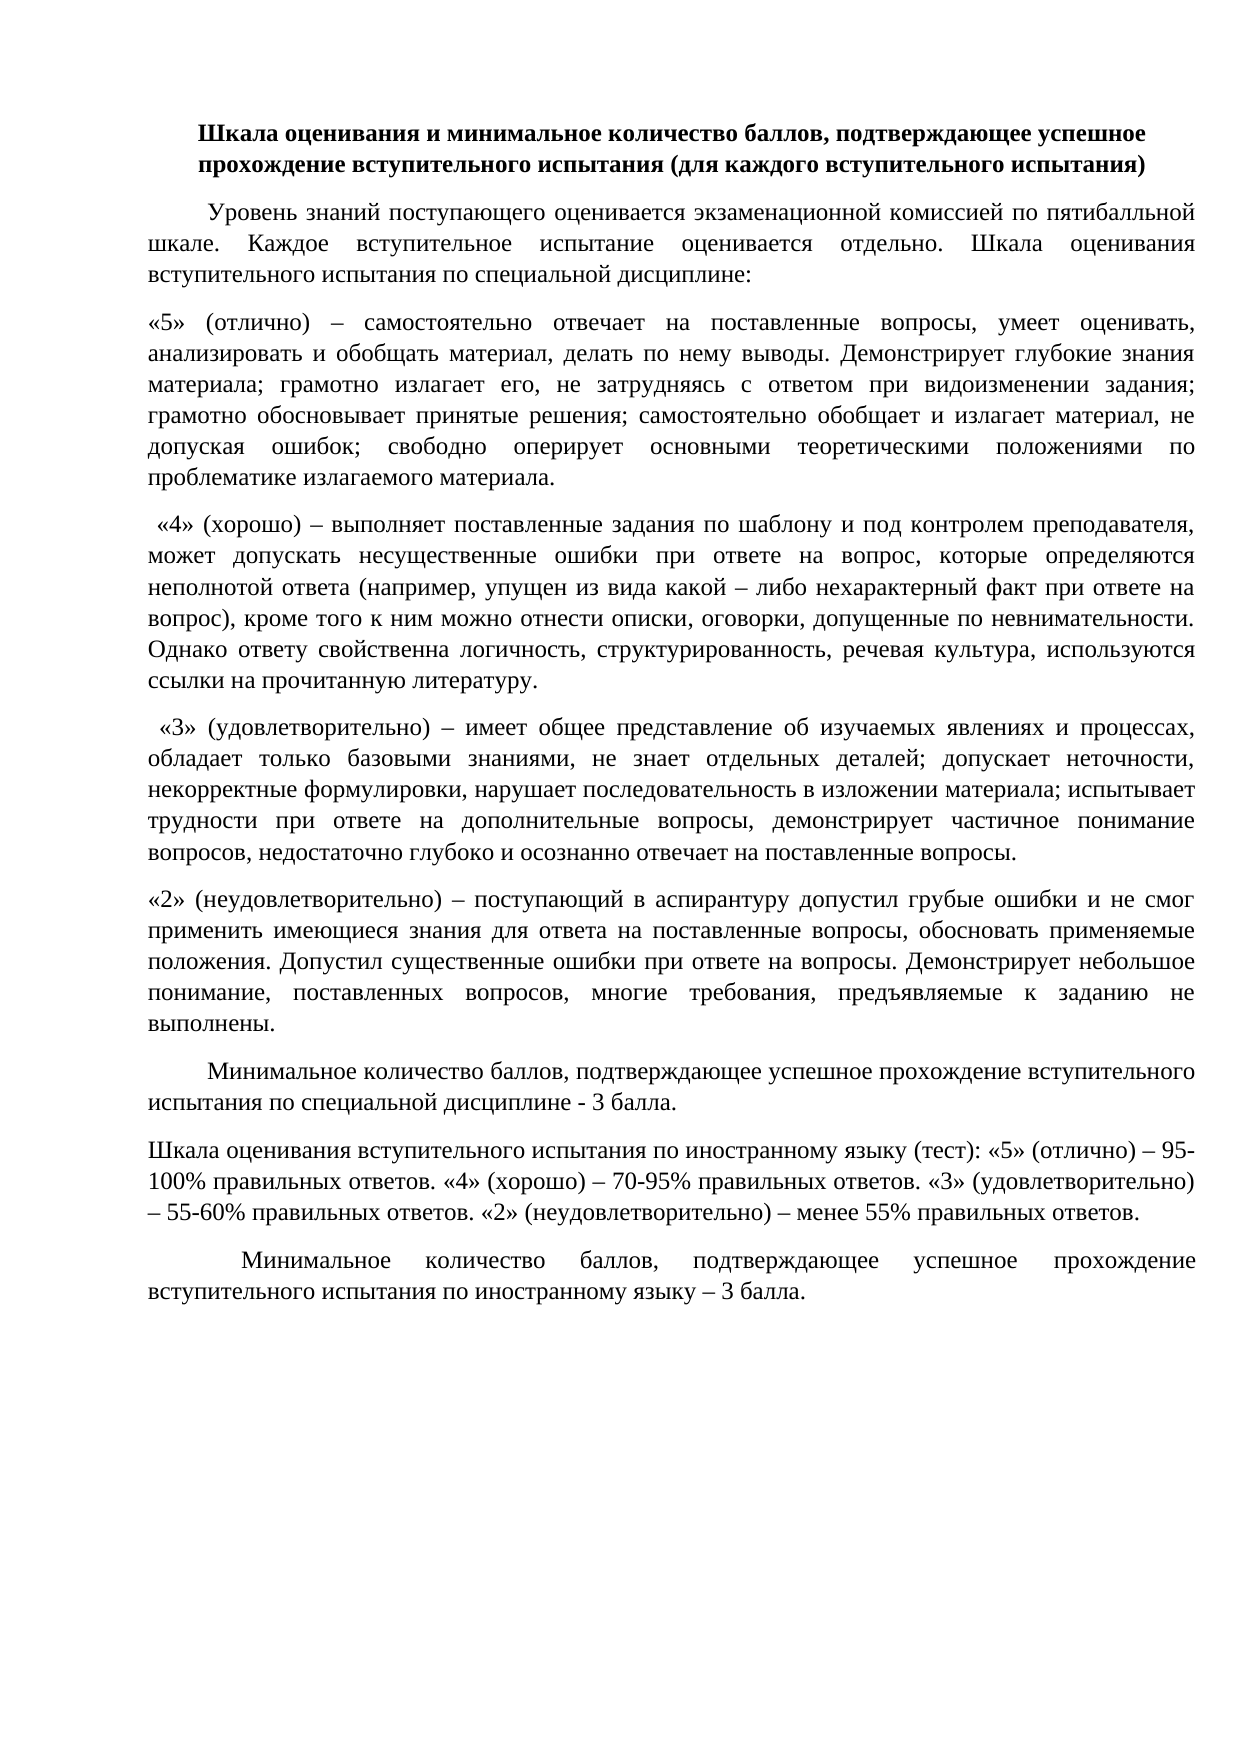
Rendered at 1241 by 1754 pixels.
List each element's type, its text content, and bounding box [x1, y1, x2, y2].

text «2» (неудовлетворительно) – поступающий в аспирантуру допустил грубые ошибки и не смог применить имеющиеся знания для ответа на поставленные вопросы, обосновать применяемые положения. Допустил существенные ошибки при ответе на вопросы. Демонстрирует небольшое понимание, поставленных вопросов, многие требования, предъявляемые к заданию не выполнены. [148, 884, 1196, 1037]
text Минимальное количество баллов, подтверждающее успешное прохождение вступительного испытания по специальной дисциплине - 3 балла. [148, 1056, 1196, 1116]
text «3» (удовлетворительно) – имеет общее представление об изучаемых явлениях и процессах, обладает только базовыми знаниями, не знает отдельных деталей; допускает неточности, некорректные формулировки, нарушает последовательность в изложении материала; испытывает трудности при ответе на дополнительные вопросы, демонстрирует частичное понимание вопросов, недостаточно глубоко и осознанно отвечает на поставленные вопросы. [148, 712, 1196, 865]
text Уровень знаний поступающего оценивается экзаменационной комиссией по пятибалльной шкале. Каждое вступительное испытание оценивается отдельно. Шкала оценивания вступительного испытания по специальной дисциплине: [148, 197, 1196, 288]
text «4» (хорошо) – выполняет поставленные задания по шаблону и под контролем преподавателя, может допускать несущественные ошибки при ответе на вопрос, которые определяются неполнотой ответа (например, упущен из вида какой – либо нехарактерный факт при ответе на вопрос), кроме того к ним можно отнести описки, оговорки, допущенные по невнимательности. Однако ответу свойственна логичность, структурированность, речевая культура, используются ссылки на прочитанную литературу. [148, 509, 1196, 693]
text Шкала оценивания вступительного испытания по иностранному языку (тест): «5» (отлично) – 95-100% правильных ответов. «4» (хорошо) – 70-95% правильных ответов. «3» (удовлетворительно) – 55-60% правильных ответов. «2» (неудовлетворительно) – менее 55% правильных ответов. [148, 1135, 1196, 1226]
text «5» (отлично) – самостоятельно отвечает на поставленные вопросы, умеет оценивать, анализировать и обобщать материал, делать по нему выводы. Демонстрирует глубокие знания материала; грамотно излагает его, не затрудняясь с ответом при видоизменении задания; грамотно обосновывает принятые решения; самостоятельно обобщает и излагает материал, не допуская ошибок; свободно оперирует основными теоретическими положениями по проблематике излагаемого материала. [148, 307, 1196, 491]
text Шкала оценивания и минимальное количество баллов, подтверждающее успешное прохождение вступительного испытания (для каждого вступительного испытания) [148, 118, 1196, 178]
text Минимальное количество баллов, подтверждающее успешное прохождение вступительного испытания по иностранному языку – 3 балла. [148, 1245, 1196, 1304]
